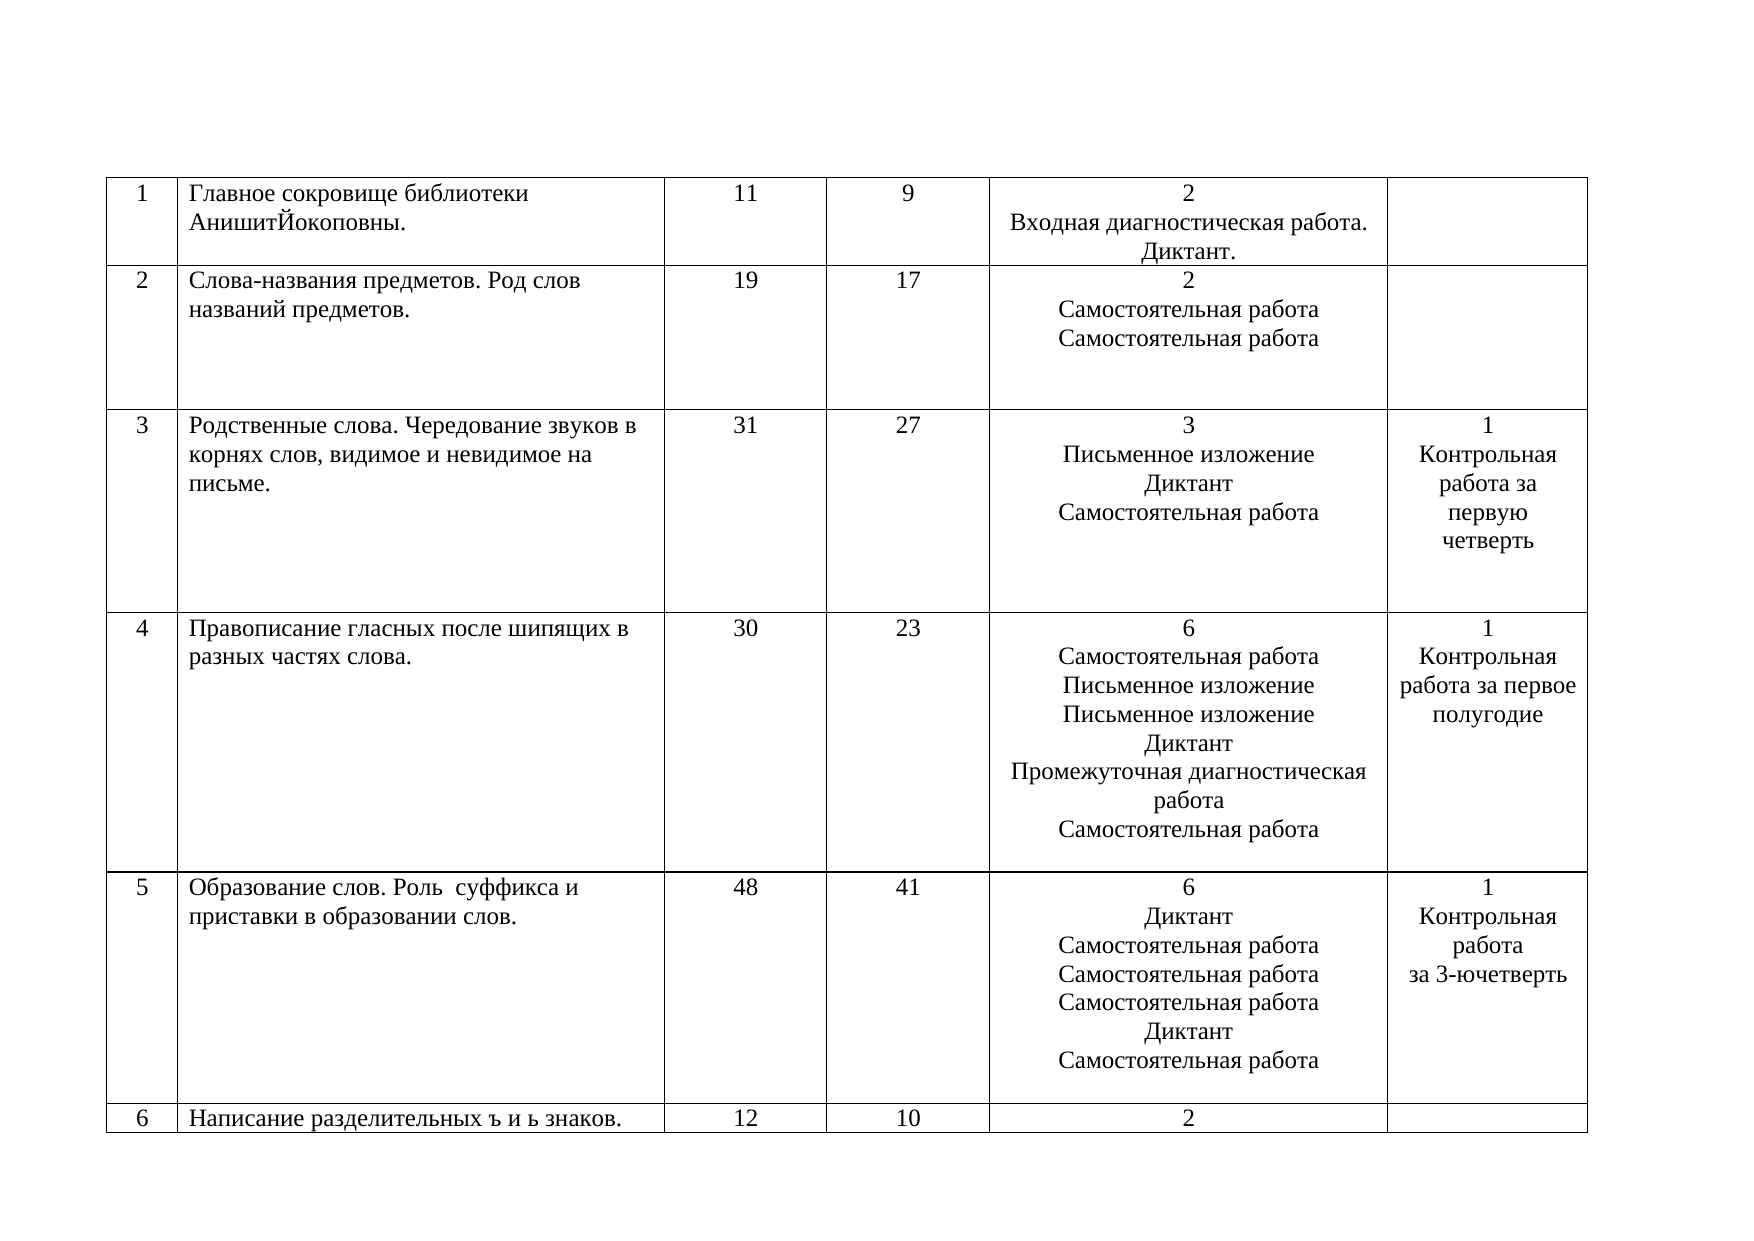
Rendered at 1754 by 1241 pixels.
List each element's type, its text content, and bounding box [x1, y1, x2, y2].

table_cell 4 [107, 613, 177, 871]
table_cell 2 Самостоятельная работа Самостоятельная работа [990, 266, 1387, 409]
table_cell 11 [665, 178, 826, 264]
table_cell 19 [665, 266, 826, 409]
table_cell 23 [827, 613, 989, 871]
table_cell 17 [827, 266, 989, 409]
table_cell Главное сокровище библиотеки АнишитЙокоповны. [178, 178, 664, 264]
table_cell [990, 1104, 1387, 1132]
table_cell 41 [827, 873, 989, 1102]
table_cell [178, 1104, 664, 1132]
table_cell 6 Самостоятельная работа Письменное изложение Письменное изложение Диктант Промежуточная диагностическая работа Самостоятельная работа [990, 613, 1387, 871]
table_cell 12 [665, 1104, 826, 1132]
table_cell 6 Диктант Самостоятельная работа Самостоятельная работа Самостоятельная работа Диктант Самостоятельная работа [990, 873, 1387, 1102]
table_cell 30 [665, 613, 826, 871]
table_cell 27 [827, 410, 989, 612]
table_cell 1 Контрольная работа за 3-ючетверть [1388, 873, 1587, 1102]
table_cell Правописание гласных после шипящих в разных частях слова. [178, 613, 664, 871]
table_cell 48 [665, 873, 826, 1102]
table_cell 2 [107, 266, 177, 409]
table_cell 3 [107, 410, 177, 612]
table_cell 1 Контрольная работа за первую четверть [1388, 410, 1587, 612]
table_cell 3 Письменное изложение Диктант Самостоятельная работа [990, 410, 1387, 612]
table_cell 31 [665, 410, 826, 612]
table_cell 6 [107, 1104, 177, 1132]
table_cell 1 Контрольная работа за первое полугодие [1388, 613, 1587, 871]
table_cell 9 [827, 178, 989, 264]
table_cell 2 Входная диагностическая работа. Диктант. [990, 178, 1387, 264]
table_cell Слова-названия предметов. Род слов названий предметов. [178, 266, 664, 409]
table_cell 10 [827, 1104, 989, 1132]
table_cell Образование слов. Роль суффикса и приставки в образовании слов. [178, 873, 664, 1102]
table_cell Родственные слова. Чередование звуков в корнях слов, видимое и невидимое на письме. [178, 410, 664, 612]
table_cell 1 [107, 178, 177, 264]
table_cell 5 [107, 873, 177, 1102]
table_cell [1388, 178, 1587, 264]
table_cell [1388, 266, 1587, 409]
table_cell [1388, 1104, 1587, 1132]
